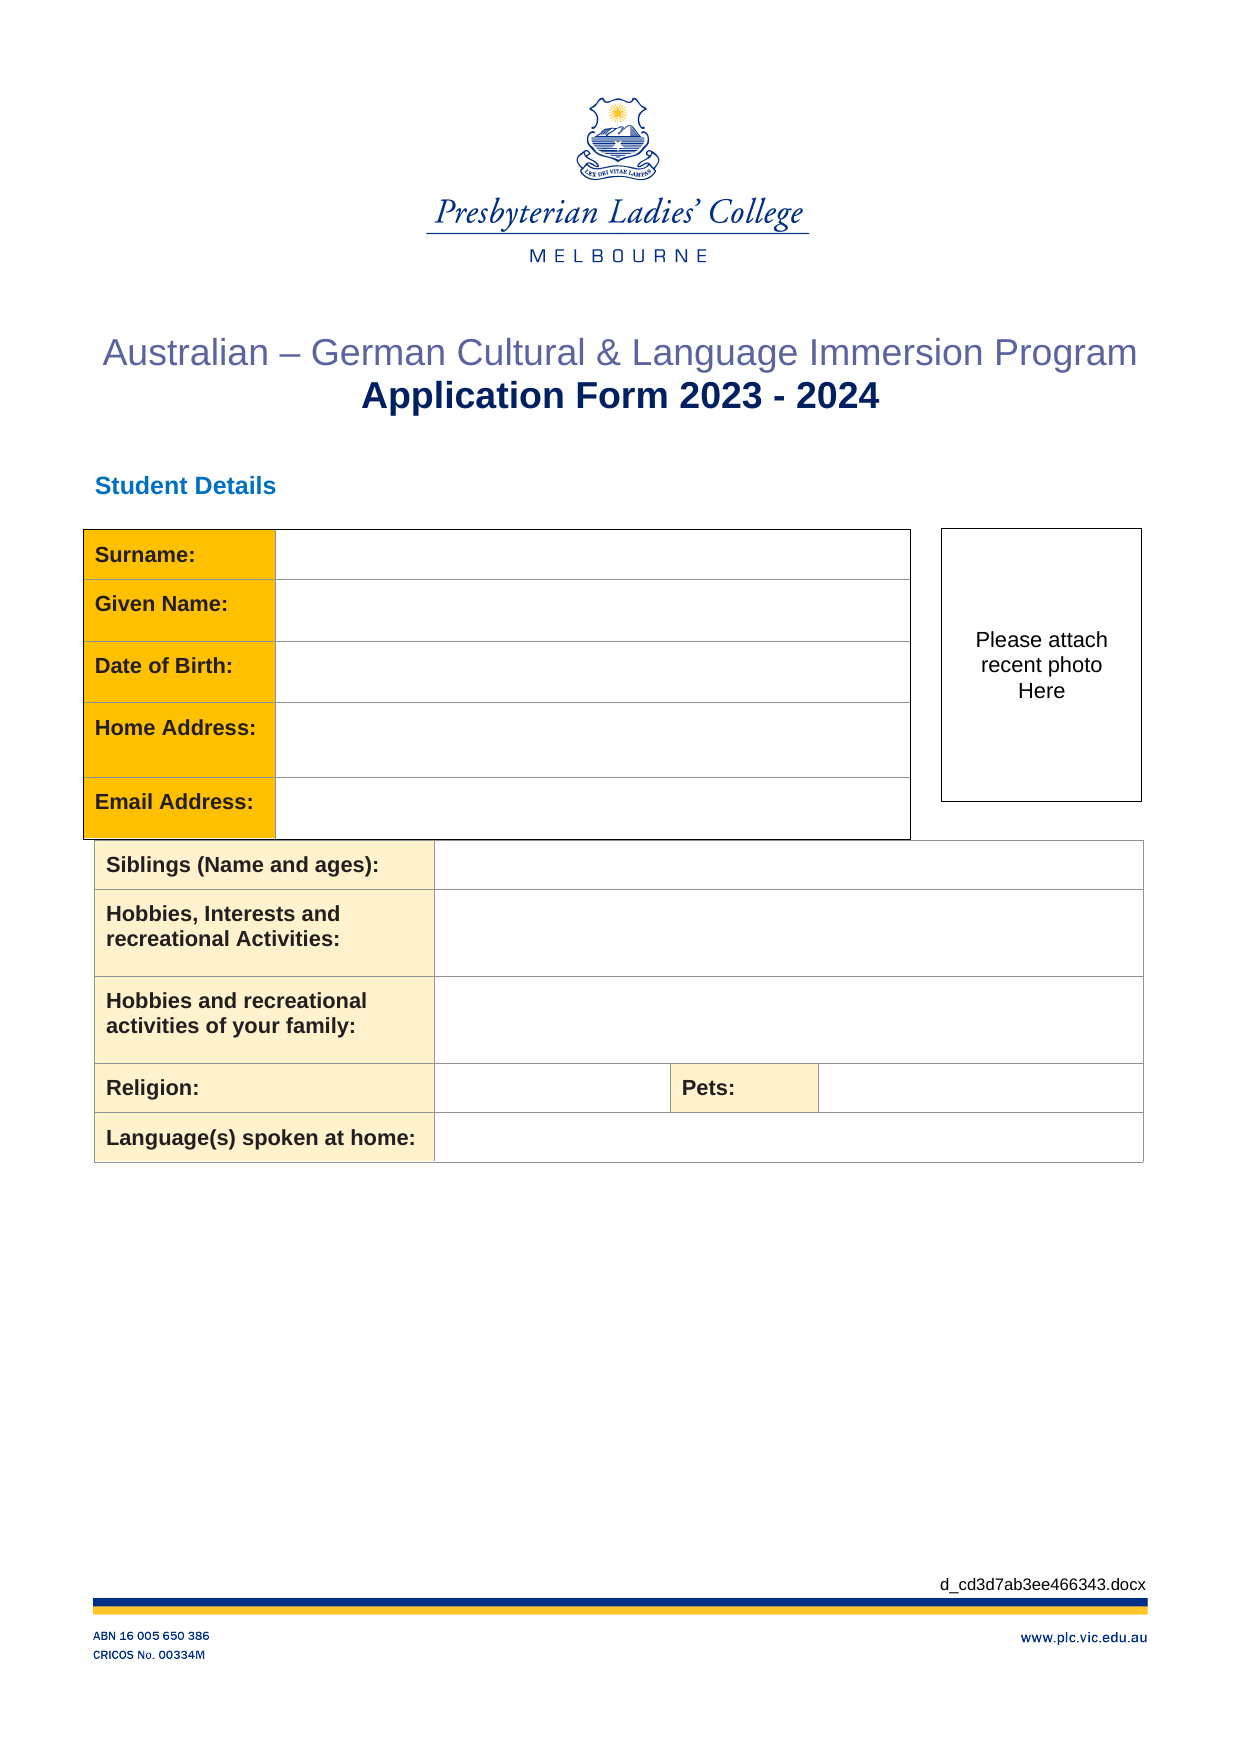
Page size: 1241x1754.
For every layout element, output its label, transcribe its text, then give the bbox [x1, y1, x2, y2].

text Student Details [94, 471, 1146, 499]
table_cell Given Name: [84, 580, 275, 641]
table_cell Email Address: [84, 778, 275, 838]
text Australian – German Cultural & Language Immersion Program [94, 331, 1146, 374]
table_cell [435, 1064, 670, 1112]
table_cell Religion: [95, 1064, 434, 1112]
text Application Form 2023 - 2024 [94, 374, 1146, 417]
table_cell Hobbies and recreational activities of your family: [95, 977, 434, 1063]
table_header [276, 530, 910, 579]
picture [0, 3, 1236, 357]
table_cell [819, 1064, 1143, 1112]
table_cell [276, 642, 910, 702]
table_cell Pets: [671, 1064, 818, 1112]
table_header Siblings (Name and ages): [95, 841, 434, 889]
table_cell Home Address: [84, 703, 275, 777]
table_header Surname: [84, 530, 275, 579]
table_cell [435, 977, 1143, 1063]
table_cell Hobbies, Interests and recreational Activities: [95, 890, 434, 976]
table_cell [276, 580, 910, 641]
table_cell Language(s) spoken at home: [95, 1113, 434, 1161]
table_cell [276, 703, 910, 777]
table_cell [435, 1113, 1143, 1161]
table_header [435, 841, 1143, 889]
table_cell Date of Birth: [84, 642, 275, 702]
table_cell [435, 890, 1143, 976]
table_cell [276, 778, 910, 838]
picture [0, 1535, 1241, 1753]
